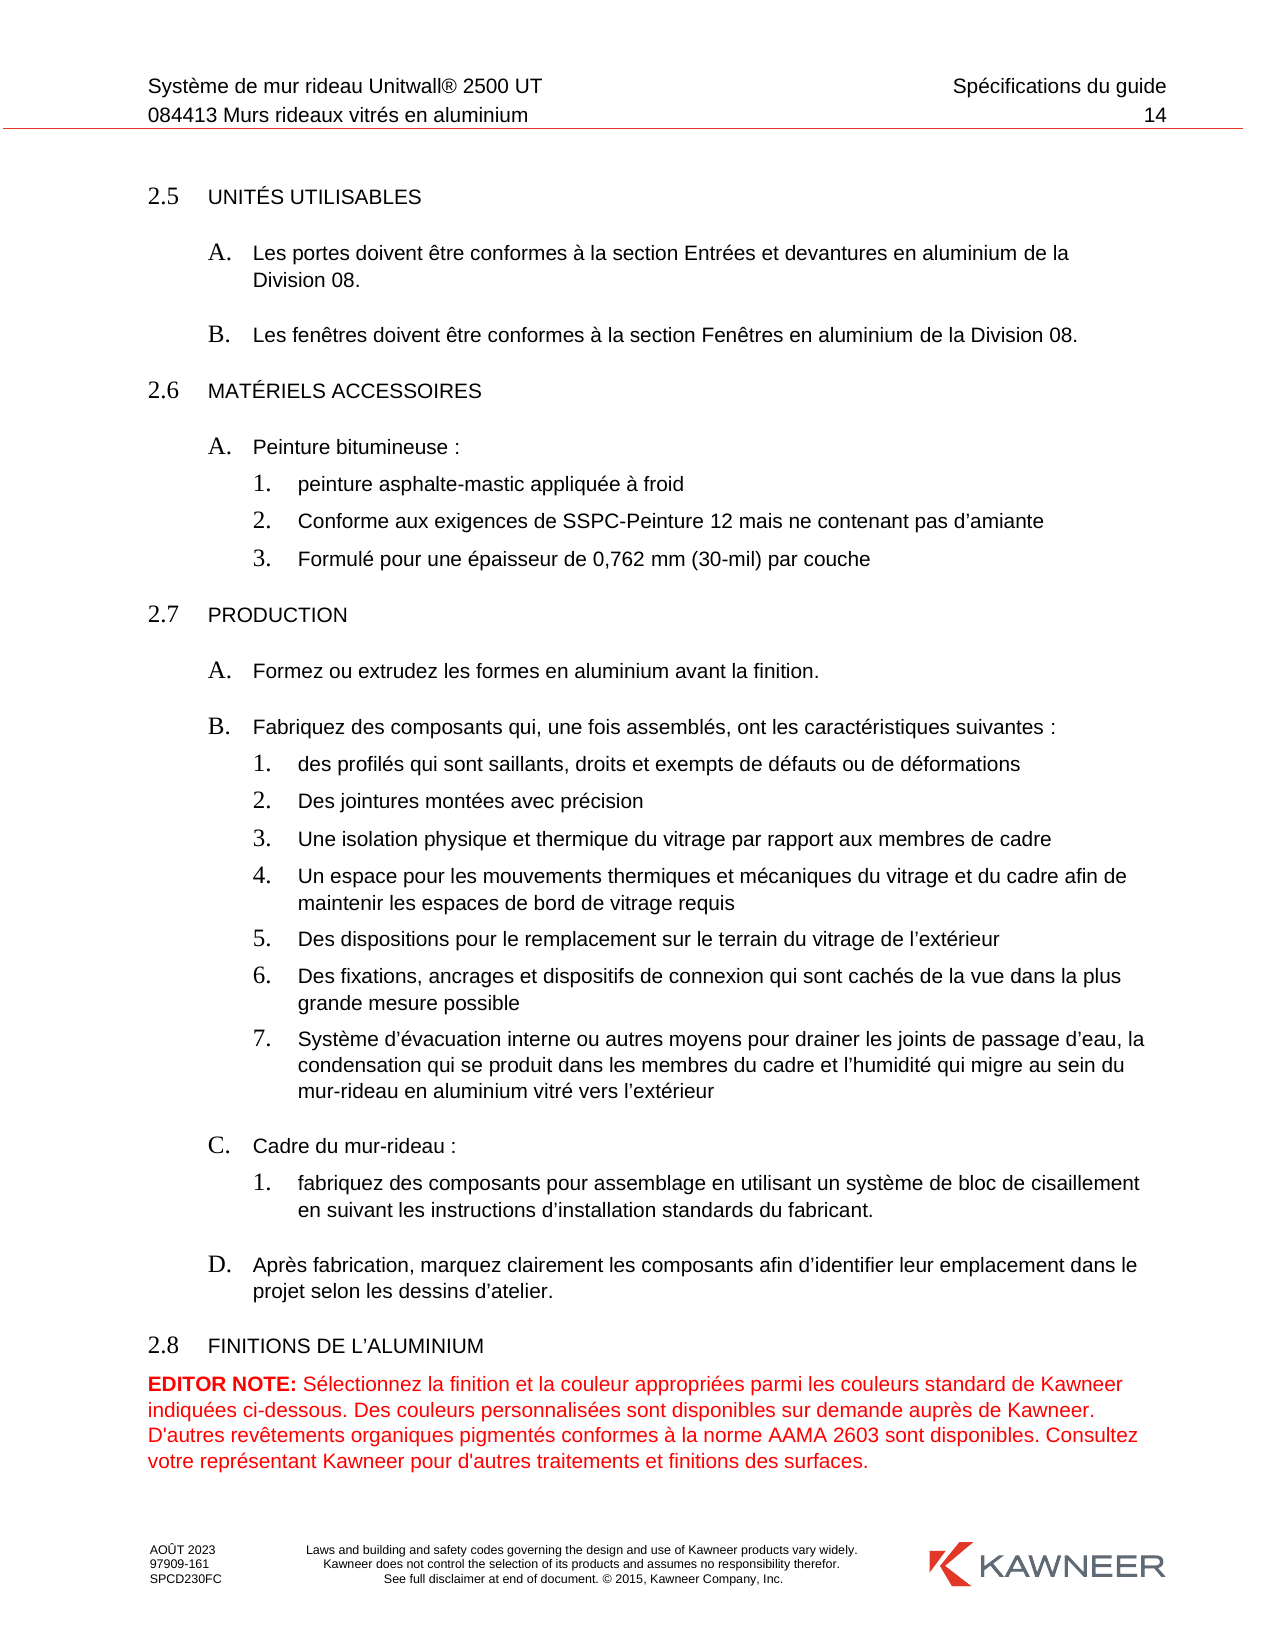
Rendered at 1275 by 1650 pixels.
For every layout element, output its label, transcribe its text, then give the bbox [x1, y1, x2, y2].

subtitle Après fabrication, marquez clairement les composants afin d’identifier leur emplacement dans le projet selon les dessins d’atelier. [208, 1249, 1169, 1303]
subtitle Des jointures montées avec précision [253, 785, 1169, 814]
subtitle Conforme aux exigences de SSPC-Peinture 12 mais ne contenant pas d’amiante [253, 505, 1169, 534]
subtitle Des fixations, ancrages et dispositifs de connexion qui sont cachés de la vue dans la plus grande mesure possible [253, 960, 1169, 1014]
picture [929, 1542, 1166, 1592]
subtitle Système d’évacuation interne ou autres moyens pour drainer les joints de passage d’eau, la condensation qui se produit dans les membres du cadre et l’humidité qui migre au sein du mur-rideau en aluminium vitré vers l’extérieur [253, 1023, 1169, 1103]
subtitle peinture asphalte-mastic appliquée à froid [253, 468, 1169, 497]
subtitle Finitions de l’aluminium [148, 1330, 1169, 1359]
subtitle fabriquez des composants pour assemblage en utilisant un système de bloc de cisaillement en suivant les instructions d’installation standards du fabricant. [253, 1167, 1169, 1222]
subtitle Cadre du mur-rideau : [208, 1130, 1169, 1159]
subtitle Formulé pour une épaisseur de 0,762 mm (30-mil) par couche [253, 543, 1169, 571]
subtitle Fabriquez des composants qui, une fois assemblés, ont les caractéristiques suivantes : [208, 711, 1169, 739]
subtitle Formez ou extrudez les formes en aluminium avant la finition. [208, 655, 1169, 683]
subtitle Les portes doivent être conformes à la section Entrées et devantures en aluminium de la Division 08. [208, 237, 1169, 292]
subtitle Une isolation physique et thermique du vitrage par rapport aux membres de cadre [253, 823, 1169, 851]
subtitle Matériels accessoires [148, 375, 1169, 403]
subtitle des profilés qui sont saillants, droits et exempts de défauts ou de déformations [253, 748, 1169, 777]
subtitle Production [148, 599, 1169, 627]
subtitle Peinture bitumineuse : [208, 431, 1169, 459]
subtitle Un espace pour les mouvements thermiques et mécaniques du vitrage et du cadre afin de maintenir les espaces de bord de vitrage requis [253, 860, 1169, 914]
subtitle Unités utilisables [148, 181, 1169, 210]
text EDITOR NOTE: Sélectionnez la finition et la couleur appropriées parmi les couleurs standard de Kawneer indiquées ci-dessous. Des couleurs personnalisées sont disponibles sur demande auprès de Kawneer. D'autres revêtements organiques pigmentés conformes à la norme AAMA 2603 sont disponibles. Consultez votre représentant Kawneer pour d'autres traitements et finitions des surfaces. [148, 1372, 1169, 1473]
subtitle Des dispositions pour le remplacement sur le terrain du vitrage de l’extérieur [253, 923, 1169, 951]
subtitle Les fenêtres doivent être conformes à la section Fenêtres en aluminium de la Division 08. [208, 319, 1169, 347]
